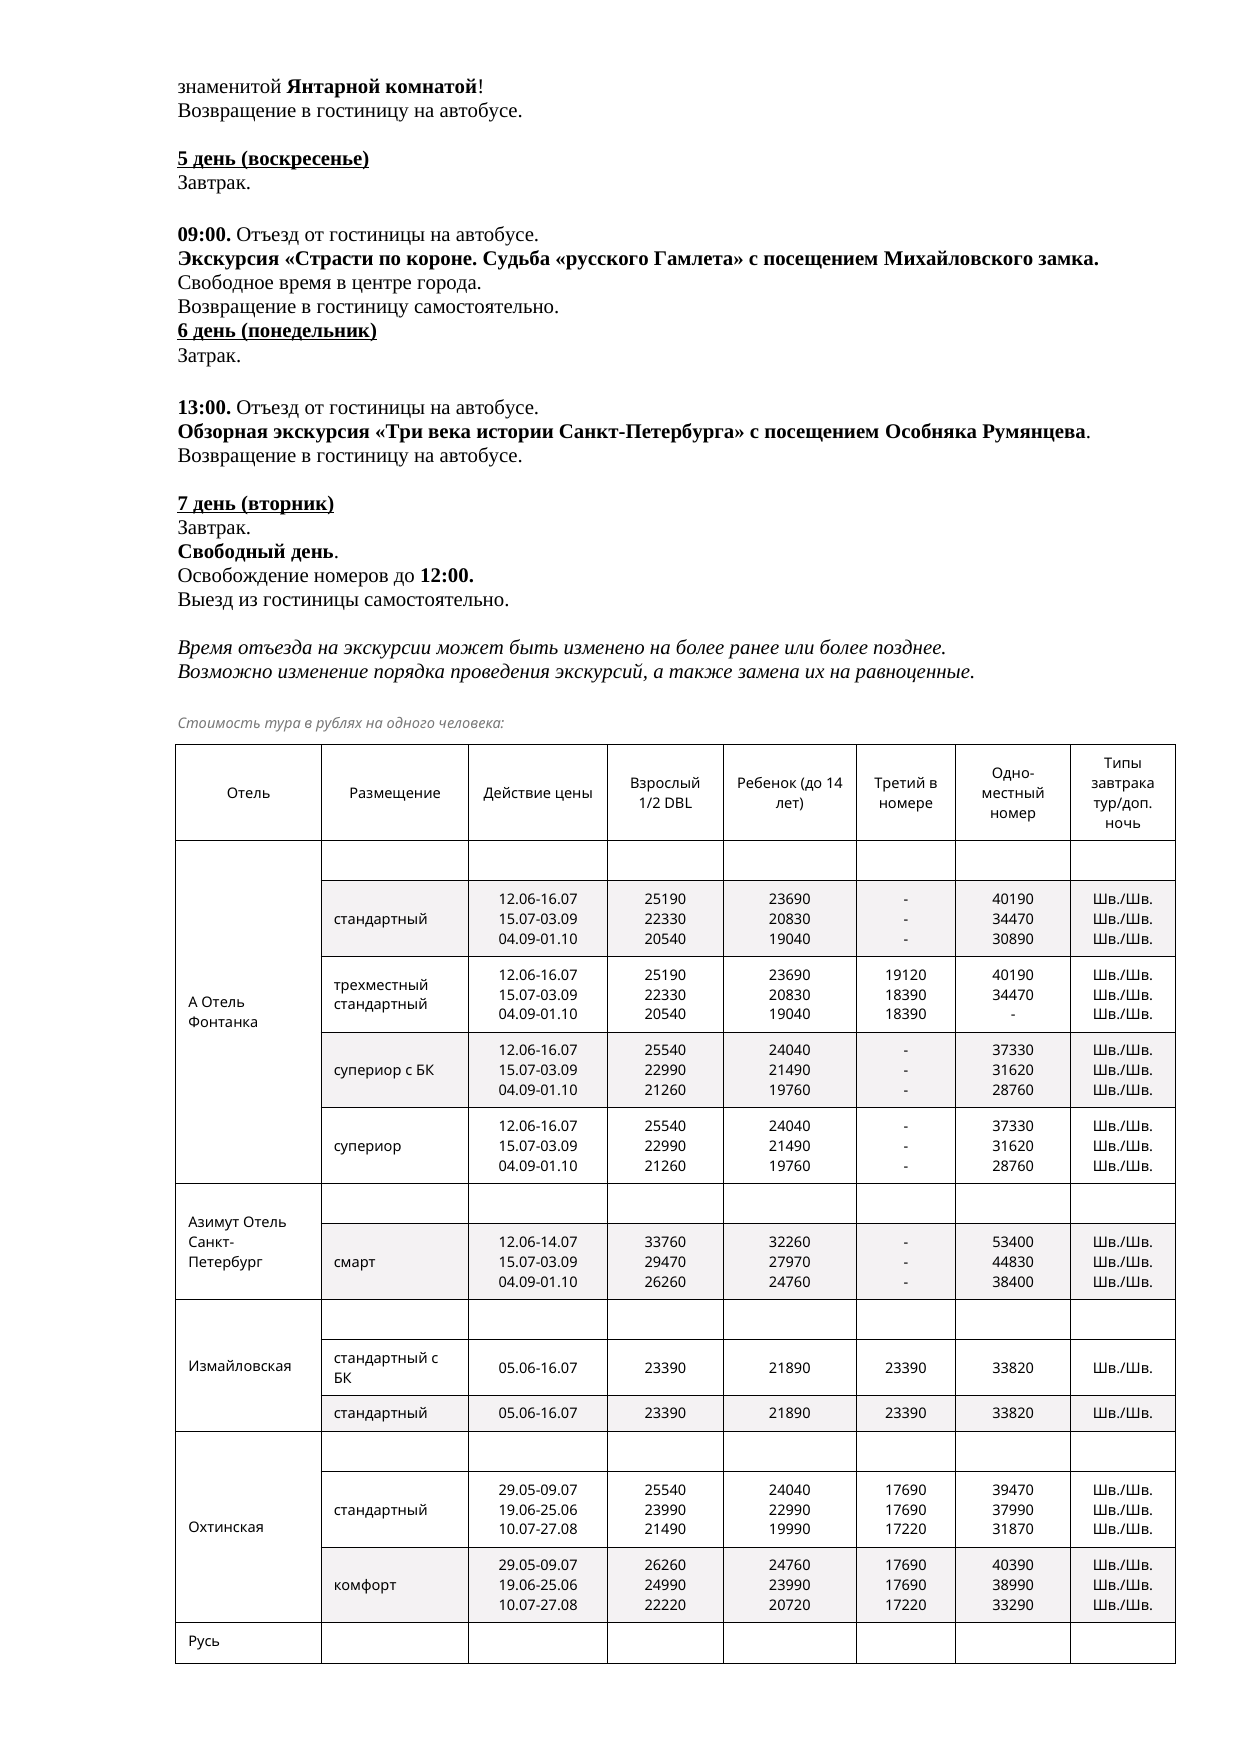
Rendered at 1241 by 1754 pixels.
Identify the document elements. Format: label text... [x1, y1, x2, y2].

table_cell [1071, 1548, 1175, 1622]
table_cell Шв./Шв. [1071, 1396, 1175, 1431]
table_cell [469, 1432, 607, 1471]
table_cell стандартный [322, 1396, 468, 1431]
table_cell [322, 1623, 468, 1662]
table_cell [1071, 841, 1175, 880]
table_cell [956, 1623, 1070, 1662]
table_cell [322, 1184, 468, 1223]
table_cell 25540 22990 21260 [608, 1108, 723, 1183]
table_cell 12.06-16.07 15.07-03.09 04.09-01.10 [469, 957, 607, 1032]
table_cell 23390 [857, 1340, 955, 1395]
table_header Ребенок (до 14 лет) [724, 745, 856, 840]
table_cell [857, 1300, 955, 1339]
table_cell 40190 34470 - [956, 957, 1070, 1032]
table_cell [956, 841, 1070, 880]
table_cell супериор [322, 1108, 468, 1183]
table_cell 12.06-14.07 15.07-03.09 04.09-01.10 [469, 1224, 607, 1299]
text Возможно изменение порядка проведения экскурсий, а также замена их на равноценные. [177, 659, 1152, 683]
table_cell [724, 1184, 856, 1223]
table_cell 12.06-16.07 15.07-03.09 04.09-01.10 [469, 1108, 607, 1183]
table_cell Азимут Отель Санкт-Петербург [176, 1184, 321, 1299]
table_cell [724, 1300, 856, 1339]
table_cell 23690 20830 19040 [724, 957, 856, 1032]
table_cell 24040 22990 19990 [724, 1472, 856, 1547]
table_cell [956, 1184, 1070, 1223]
table_cell 05.06-16.07 [469, 1340, 607, 1395]
table_cell Измайловская [176, 1300, 321, 1431]
table_cell Шв./Шв. [1071, 1340, 1175, 1395]
table_cell 23390 [857, 1396, 955, 1431]
table_cell [857, 841, 955, 880]
table_cell 25190 22330 20540 [608, 881, 723, 956]
table_cell [857, 1623, 955, 1662]
table_header Отель [176, 745, 321, 840]
table_cell [1071, 1623, 1175, 1662]
text Завтрак. [177, 170, 1152, 222]
table_cell [857, 1184, 955, 1223]
table_cell Охтинская [176, 1432, 321, 1622]
table_cell [724, 1623, 856, 1662]
table_cell Шв./Шв. Шв./Шв. Шв./Шв. [1071, 881, 1175, 956]
table_cell [322, 1300, 468, 1339]
table_cell 25190 22330 20540 [608, 957, 723, 1032]
table_cell комфорт [322, 1548, 468, 1622]
table_cell 19120 18390 18390 [857, 957, 955, 1032]
table_header Размещение [322, 745, 468, 840]
text 13:00. Отъезд от гостиницы на автобусе. Обзорная экскурсия «Три века истории Санкт-Петербурга» с посещением Особняка Румянцева. Возвращение в гостиницу на автобусе. [177, 394, 1152, 467]
table_cell [608, 1623, 723, 1662]
table_cell [608, 841, 723, 880]
table_cell 23390 [608, 1340, 723, 1395]
text Затрак. [177, 342, 1152, 394]
table_cell [608, 1184, 723, 1223]
table_cell 23690 20830 19040 [724, 881, 856, 956]
table_cell стандартный [322, 881, 468, 956]
table_cell 33820 [956, 1340, 1070, 1395]
table_cell Шв./Шв. Шв./Шв. Шв./Шв. [1071, 1224, 1175, 1299]
text Стоимость тура в рублях на одного человека: [177, 712, 1152, 732]
table_cell 25540 23990 21490 [608, 1472, 723, 1547]
text 7 день (вторник) [177, 491, 1152, 515]
table_header Взрослый 1/2 DBL [608, 745, 723, 840]
table_cell 29.05-09.07 19.06-25.06 10.07-27.08 [469, 1548, 607, 1622]
table_header Одно-местный номер [956, 745, 1070, 840]
table_cell [469, 1300, 607, 1339]
table_cell - - - [857, 881, 955, 956]
table_cell [724, 841, 856, 880]
text 09:00. Отъезд от гостиницы на автобусе. Экскурсия «Страсти по короне. Судьба «русского Гамлета» с посещением Михайловского замка. Свободное время в центре города. Возвращение в гостиницу самостоятельно. [177, 222, 1152, 318]
table_cell Шв./Шв. Шв./Шв. Шв./Шв. [1071, 1472, 1175, 1547]
table_cell 24760 23990 20720 [724, 1548, 856, 1622]
table_cell Шв./Шв. Шв./Шв. Шв./Шв. [1071, 1108, 1175, 1183]
table_cell 29.05-09.07 19.06-25.06 10.07-27.08 [469, 1472, 607, 1547]
table_cell стандартный с БК [322, 1340, 468, 1395]
table_cell 53400 44830 38400 [956, 1224, 1070, 1299]
table_cell Шв./Шв. Шв./Шв. Шв./Шв. [1071, 1033, 1175, 1107]
table_cell 24040 21490 19760 [724, 1033, 856, 1107]
table_cell трехместный стандартный [322, 957, 468, 1032]
table_cell - - - [857, 1224, 955, 1299]
text 6 день (понедельник) [177, 318, 1152, 342]
table_cell [1071, 1300, 1175, 1339]
table_cell супериор с БК [322, 1033, 468, 1107]
table_cell [322, 841, 468, 880]
table_cell [724, 1432, 856, 1471]
table_cell 33820 [956, 1396, 1070, 1431]
table_cell 39470 37990 31870 [956, 1472, 1070, 1547]
table_cell 37330 31620 28760 [956, 1108, 1070, 1183]
table_cell 40390 38990 33290 [956, 1548, 1070, 1622]
table_cell 33760 29470 26260 [608, 1224, 723, 1299]
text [177, 74, 1152, 122]
table_cell 24040 21490 19760 [724, 1108, 856, 1183]
table_cell 23390 [608, 1396, 723, 1431]
table_cell [322, 1432, 468, 1471]
table_cell смарт [322, 1224, 468, 1299]
table_cell 12.06-16.07 15.07-03.09 04.09-01.10 [469, 1033, 607, 1107]
table_cell А Отель Фонтанка [176, 841, 321, 1183]
table_header Третий в номере [857, 745, 955, 840]
table_cell [469, 841, 607, 880]
table_cell Русь [176, 1623, 321, 1662]
table_cell [857, 1432, 955, 1471]
table_cell - - - [857, 1108, 955, 1183]
table_cell [608, 1300, 723, 1339]
table_cell - - - [857, 1033, 955, 1107]
table_cell 17690 17690 17220 [857, 1472, 955, 1547]
table_cell 37330 31620 28760 [956, 1033, 1070, 1107]
table_cell 26260 24990 22220 [608, 1548, 723, 1622]
table_header Действие цены [469, 745, 607, 840]
table_cell [469, 1623, 607, 1662]
table_cell стандартный [322, 1472, 468, 1547]
table_cell 17690 17690 17220 [857, 1548, 955, 1622]
table_cell Шв./Шв. Шв./Шв. Шв./Шв. [1071, 957, 1175, 1032]
table_cell 32260 27970 24760 [724, 1224, 856, 1299]
table_cell 40190 34470 30890 [956, 881, 1070, 956]
text Завтрак. Свободный день. Освобождение номеров до 12:00. Выезд из гостиницы самостоятельно. [177, 515, 1152, 611]
table_cell [1071, 1432, 1175, 1471]
table_cell 12.06-16.07 15.07-03.09 04.09-01.10 [469, 881, 607, 956]
table_cell [956, 1300, 1070, 1339]
table_cell 21890 [724, 1340, 856, 1395]
table_header Типы завтрака тур/доп. ночь [1071, 745, 1175, 840]
table_cell 25540 22990 21260 [608, 1033, 723, 1107]
text 5 день (воскресенье) [177, 146, 1152, 170]
table_cell 21890 [724, 1396, 856, 1431]
table_cell [469, 1184, 607, 1223]
text Время отъезда на экскурсии может быть изменено на более ранее или более позднее. [177, 635, 1152, 659]
table_cell [956, 1432, 1070, 1471]
table_cell [608, 1432, 723, 1471]
table_cell 05.06-16.07 [469, 1396, 607, 1431]
table_cell [1071, 1184, 1175, 1223]
